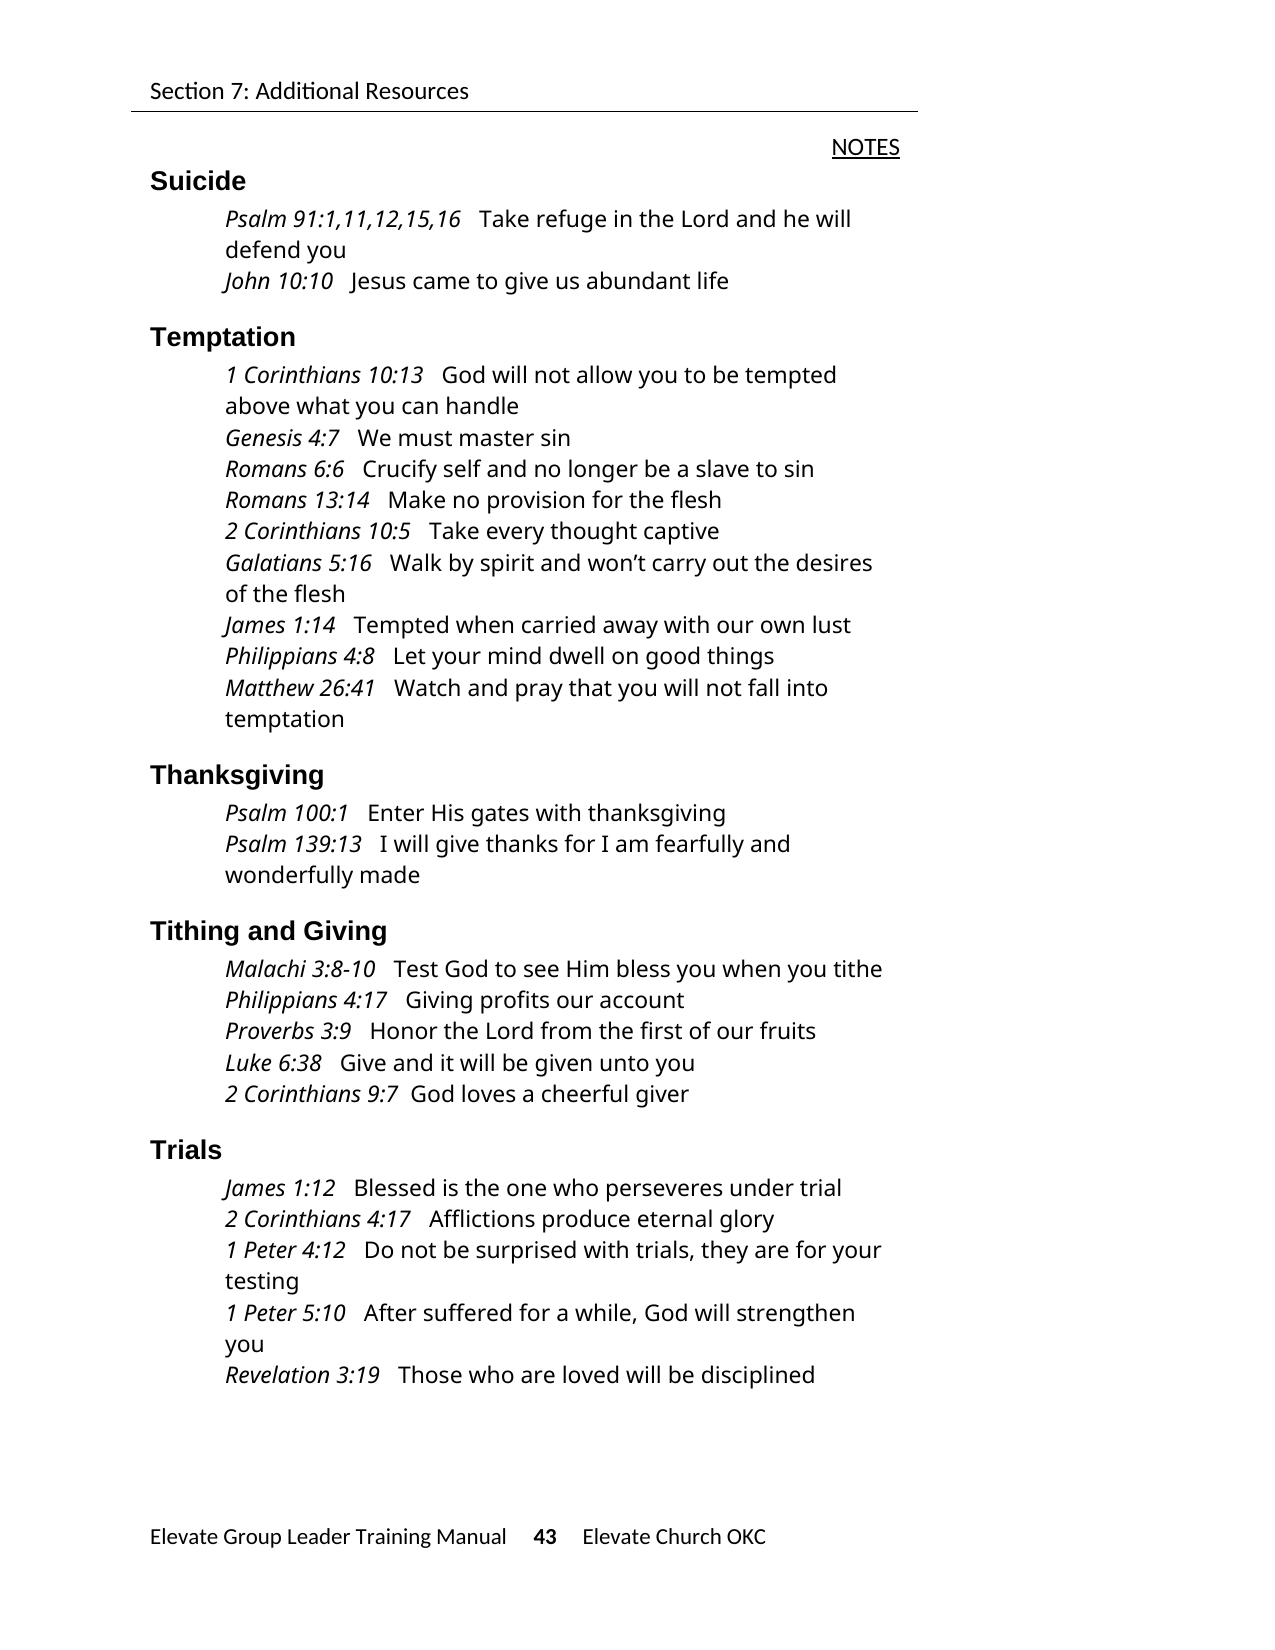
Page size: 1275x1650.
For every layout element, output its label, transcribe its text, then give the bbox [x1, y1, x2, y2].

text Psalm 91:1,11,12,15,16 Take refuge in the Lord and he will defend you [225, 203, 900, 265]
text Psalm 100:1 Enter His gates with thanksgiving [150, 796, 900, 828]
text 1 Peter 5:10 After suffered for a while, God will strengthen you [225, 1296, 900, 1359]
text 1 Corinthians 10:13 God will not allow you to be tempted above what you can handle [225, 359, 900, 421]
text Proverbs 3:9 Honor the Lord from the first of our fruits [150, 1015, 900, 1046]
text Philippians 4:8 Let your mind dwell on good things [150, 640, 900, 671]
text Psalm 139:13 I will give thanks for I am fearfully and wonderfully made [225, 828, 900, 890]
text Galatians 5:16 Walk by spirit and won’t carry out the desires of the flesh [225, 546, 900, 609]
text Luke 6:38 Give and it will be given unto you [150, 1046, 900, 1078]
text Malachi 3:8-10 Test God to see Him bless you when you tithe [225, 953, 900, 984]
text Trials [150, 1134, 900, 1165]
text 2 Corinthians 10:5 Take every thought captive [150, 515, 900, 546]
text 2 Corinthians 9:7 God loves a cheerful giver [150, 1078, 900, 1109]
subtitle Temptation [150, 321, 900, 353]
text Romans 6:6 Crucify self and no longer be a slave to sin [150, 453, 900, 484]
text Romans 13:14 Make no provision for the flesh [150, 484, 900, 515]
text Tithing and Giving [150, 915, 900, 946]
text Thanksgiving [150, 759, 900, 790]
text Genesis 4:7 We must master sin [150, 421, 900, 453]
text Revelation 3:19 Those who are loved will be disciplined [150, 1359, 900, 1390]
text Suicide [150, 165, 900, 196]
text Philippians 4:17 Giving profits our account [150, 984, 900, 1015]
text Matthew 26:41 Watch and pray that you will not fall into temptation [225, 671, 900, 734]
text John 10:10 Jesus came to give us abundant life [150, 265, 900, 296]
text James 1:12 Blessed is the one who perseveres under trial [225, 1171, 900, 1203]
text 2 Corinthians 4:17 Afflictions produce eternal glory [150, 1203, 900, 1234]
text 1 Peter 4:12 Do not be surprised with trials, they are for your testing [225, 1234, 900, 1296]
text James 1:14 Tempted when carried away with our own lust [225, 609, 900, 640]
